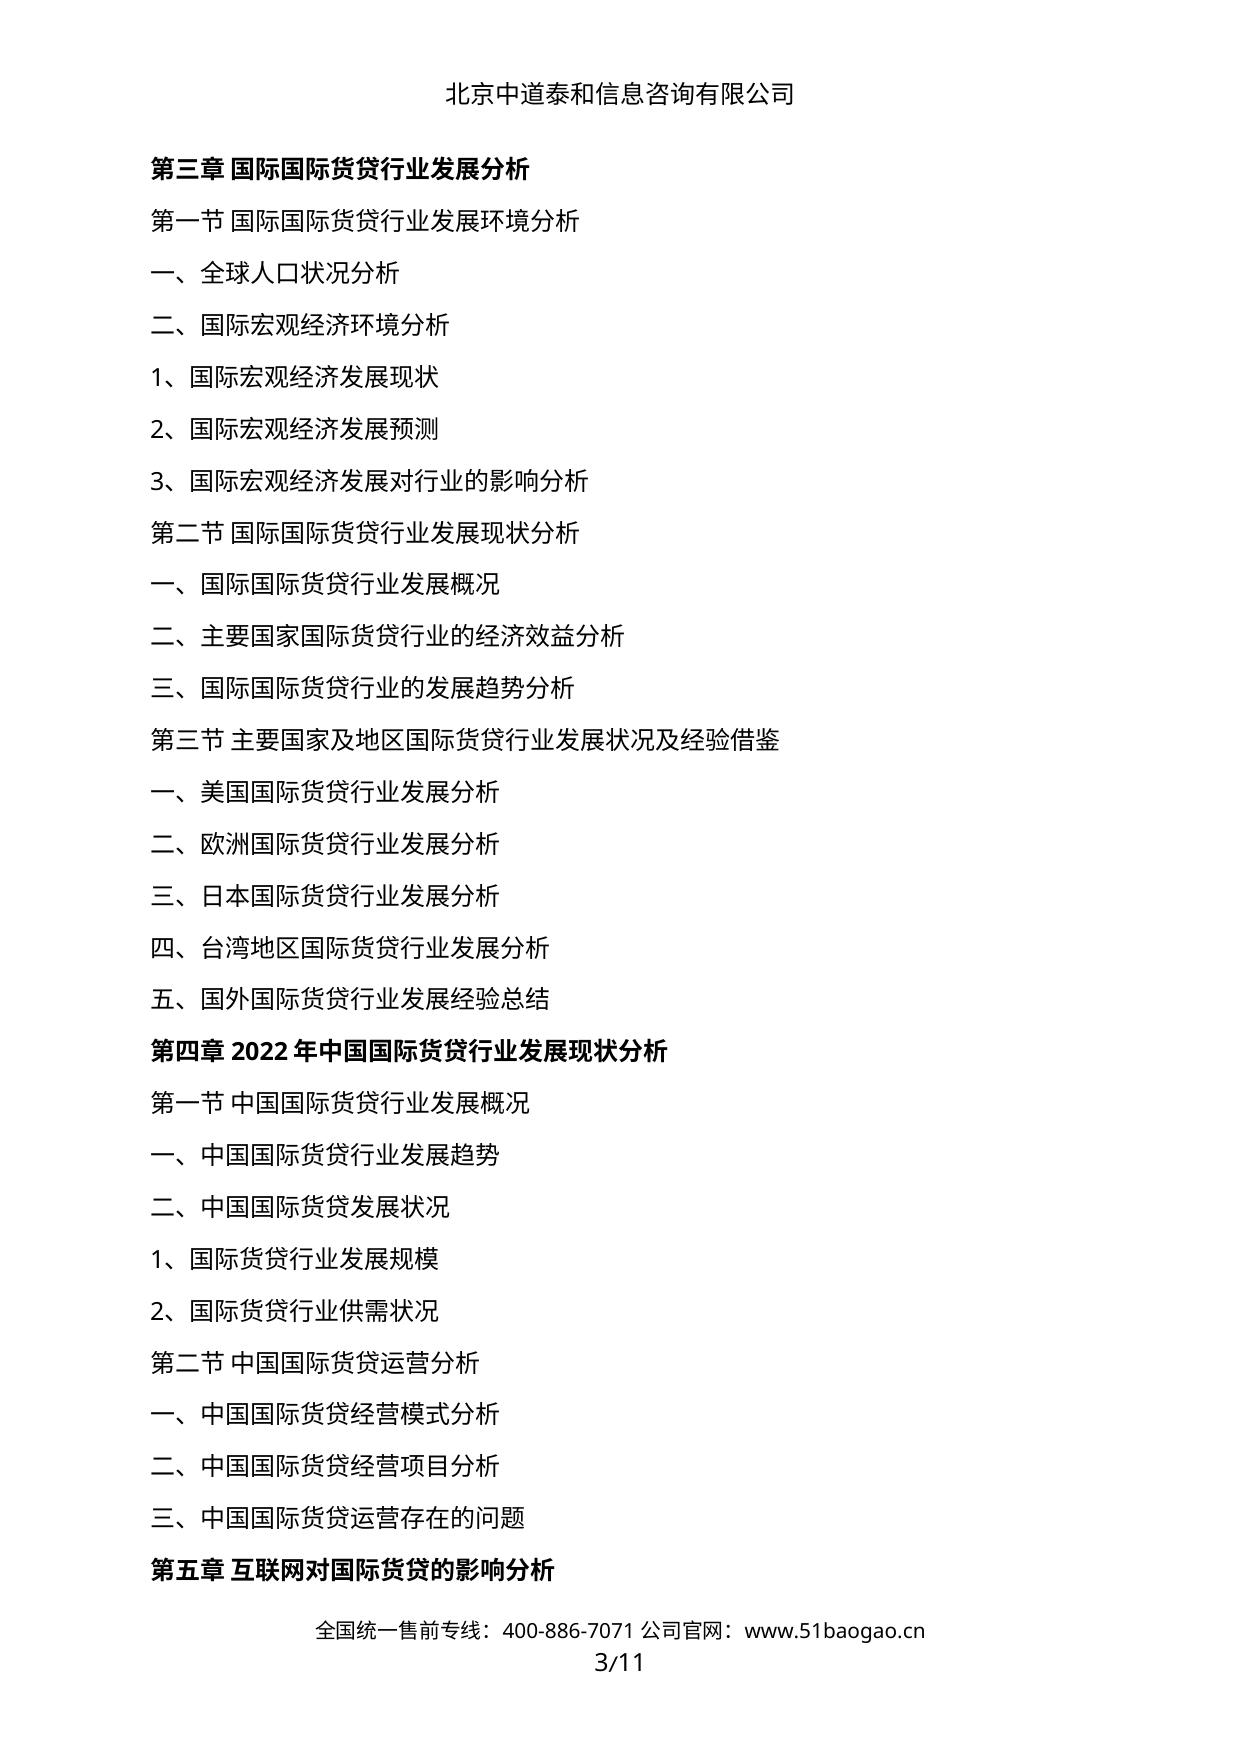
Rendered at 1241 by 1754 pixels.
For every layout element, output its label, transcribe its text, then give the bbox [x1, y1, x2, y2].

text 1、国际宏观经济发展现状 [150, 357, 1090, 394]
text 二、中国国际货贷经营项目分析 [150, 1447, 1090, 1483]
text 二、国际宏观经济环境分析 [150, 306, 1090, 342]
text 二、中国国际货贷发展状况 [150, 1187, 1090, 1224]
text 二、欧洲国际货贷行业发展分析 [150, 824, 1090, 861]
text 第五章 互联网对国际货贷的影响分析 [150, 1551, 1090, 1587]
text 2、国际货贷行业供需状况 [150, 1291, 1090, 1327]
text 第二节 国际国际货贷行业发展现状分析 [150, 513, 1090, 549]
text 3、国际宏观经济发展对行业的影响分析 [150, 461, 1090, 497]
text 一、国际国际货贷行业发展概况 [150, 565, 1090, 601]
text 第一节 中国国际货贷行业发展概况 [150, 1084, 1090, 1120]
text 第三章 国际国际货贷行业发展分析 [150, 150, 1090, 186]
text 四、台湾地区国际货贷行业发展分析 [150, 928, 1090, 964]
text 一、美国国际货贷行业发展分析 [150, 772, 1090, 809]
text 三、中国国际货贷运营存在的问题 [150, 1499, 1090, 1535]
text 五、国外国际货贷行业发展经验总结 [150, 980, 1090, 1016]
text 一、全球人口状况分析 [150, 254, 1090, 290]
text 三、国际国际货贷行业的发展趋势分析 [150, 669, 1090, 705]
text 第四章 2022年中国国际货贷行业发展现状分析 [150, 1032, 1090, 1068]
text 第三节 主要国家及地区国际货贷行业发展状况及经验借鉴 [150, 721, 1090, 757]
text 第一节 国际国际货贷行业发展环境分析 [150, 202, 1090, 238]
text 第二节 中国国际货贷运营分析 [150, 1343, 1090, 1379]
text 一、中国国际货贷经营模式分析 [150, 1395, 1090, 1431]
text 二、主要国家国际货贷行业的经济效益分析 [150, 617, 1090, 653]
text 2、国际宏观经济发展预测 [150, 409, 1090, 446]
text 一、中国国际货贷行业发展趋势 [150, 1136, 1090, 1172]
text 1、国际货贷行业发展规模 [150, 1239, 1090, 1276]
text 三、日本国际货贷行业发展分析 [150, 876, 1090, 912]
